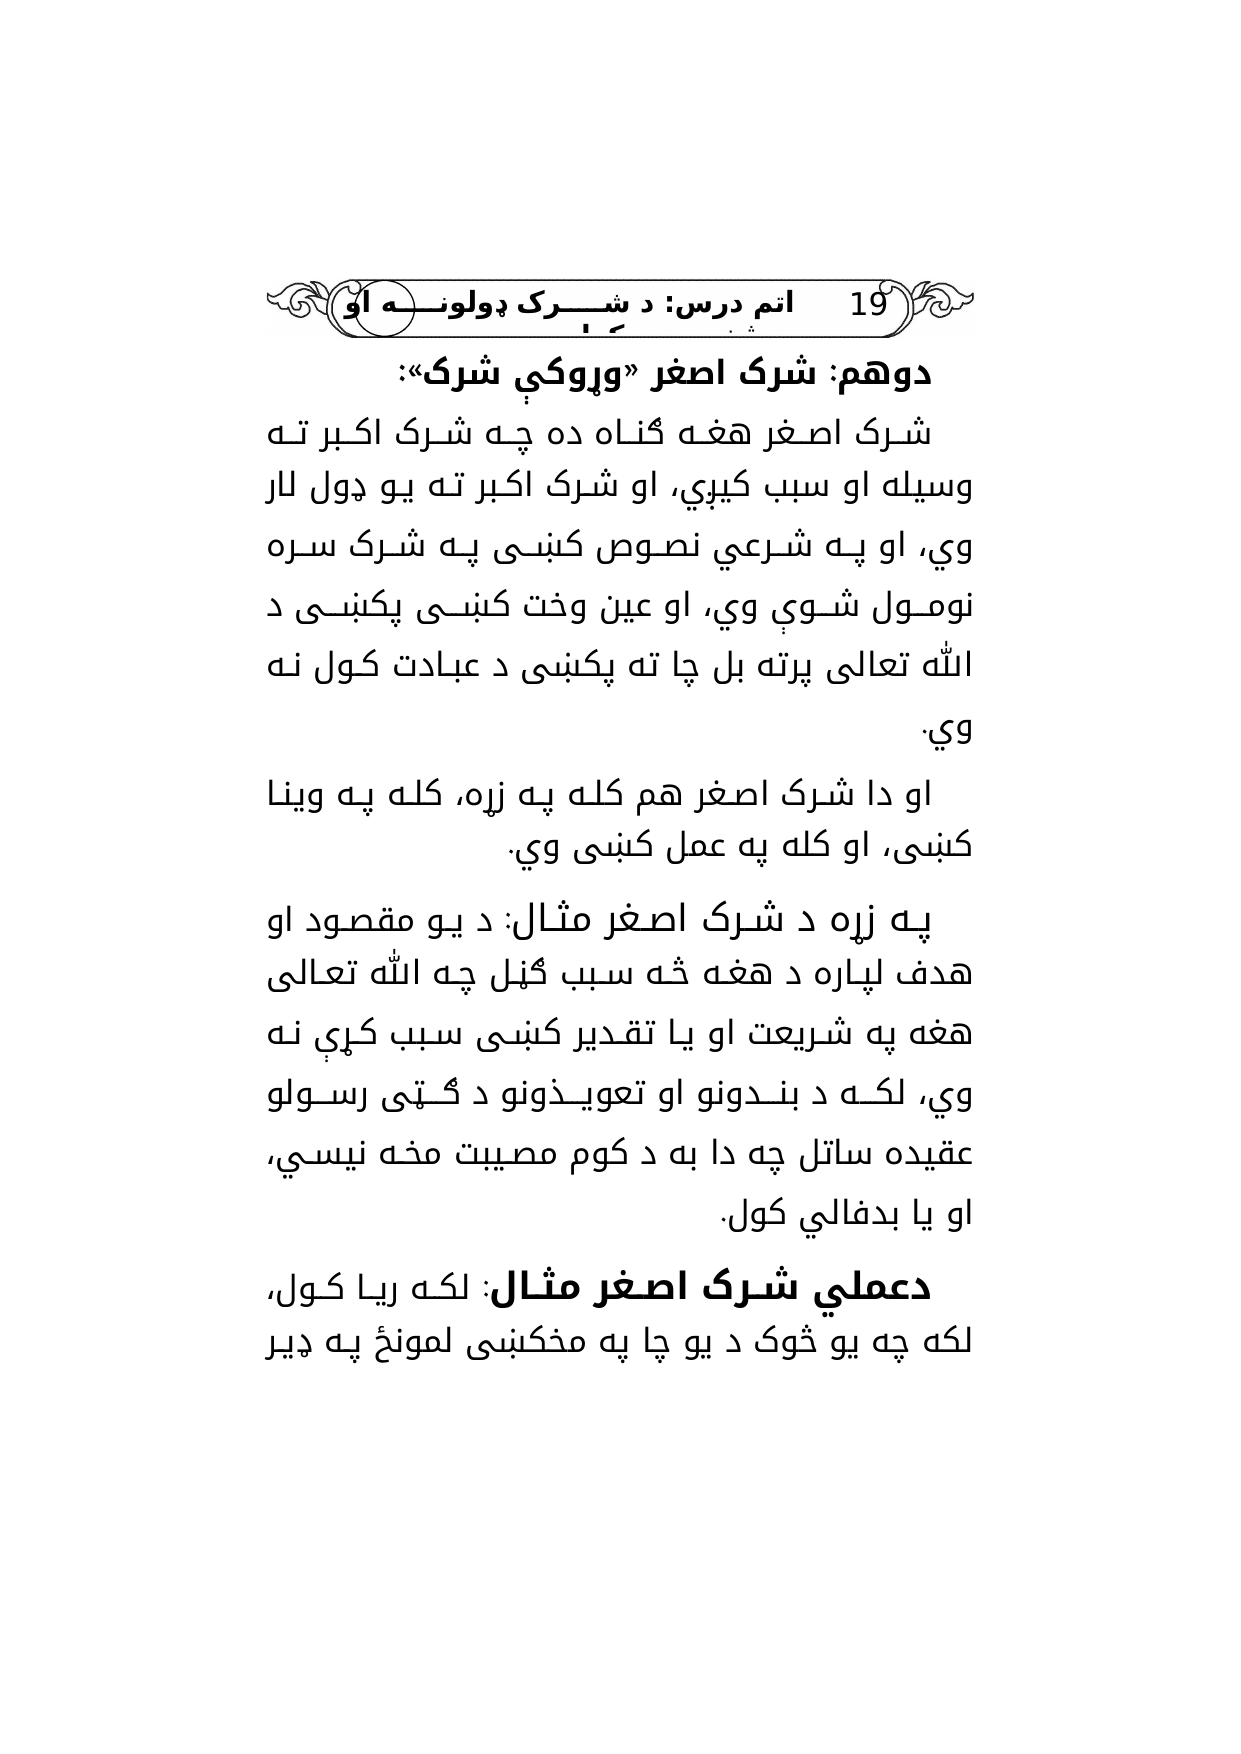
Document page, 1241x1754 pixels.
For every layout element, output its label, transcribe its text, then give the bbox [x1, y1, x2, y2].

text او دا شرک اصغر هم کله په زړه، کله په وینا کښی، او کله په عمل کښی وي. [266, 757, 974, 877]
text په زړه د شرک اصغر مثال: د یو مقصود او هدف لپاره د هغه څه سبب ګڼل چه الله تعالی هغه په شریعت او یا تقدیر کښی سبب کړې نه وي، لکه د بندونو او تعویذونو د ګټی رسولو عقیده ساتل چه دا به د کوم مصیبت مخه نیسي، او یا بدفالي کول. [266, 877, 974, 1245]
text شرک اصغر هغه ګناه ده چه شرک اکبر ته وسیله او سبب کیږي، او شرک اکبر ته یو ډول لار وي، او په شرعي نصوص کښی په شرک سره نومول شوې وي، او عین وخت کښی پکښی د الله تعالی پرته بل چا ته پکښی د عبادت کول نه وي. [266, 397, 974, 757]
picture [266, 278, 974, 337]
text دوهم: شرک اصغر «وړوکې شرک»: [266, 337, 974, 397]
